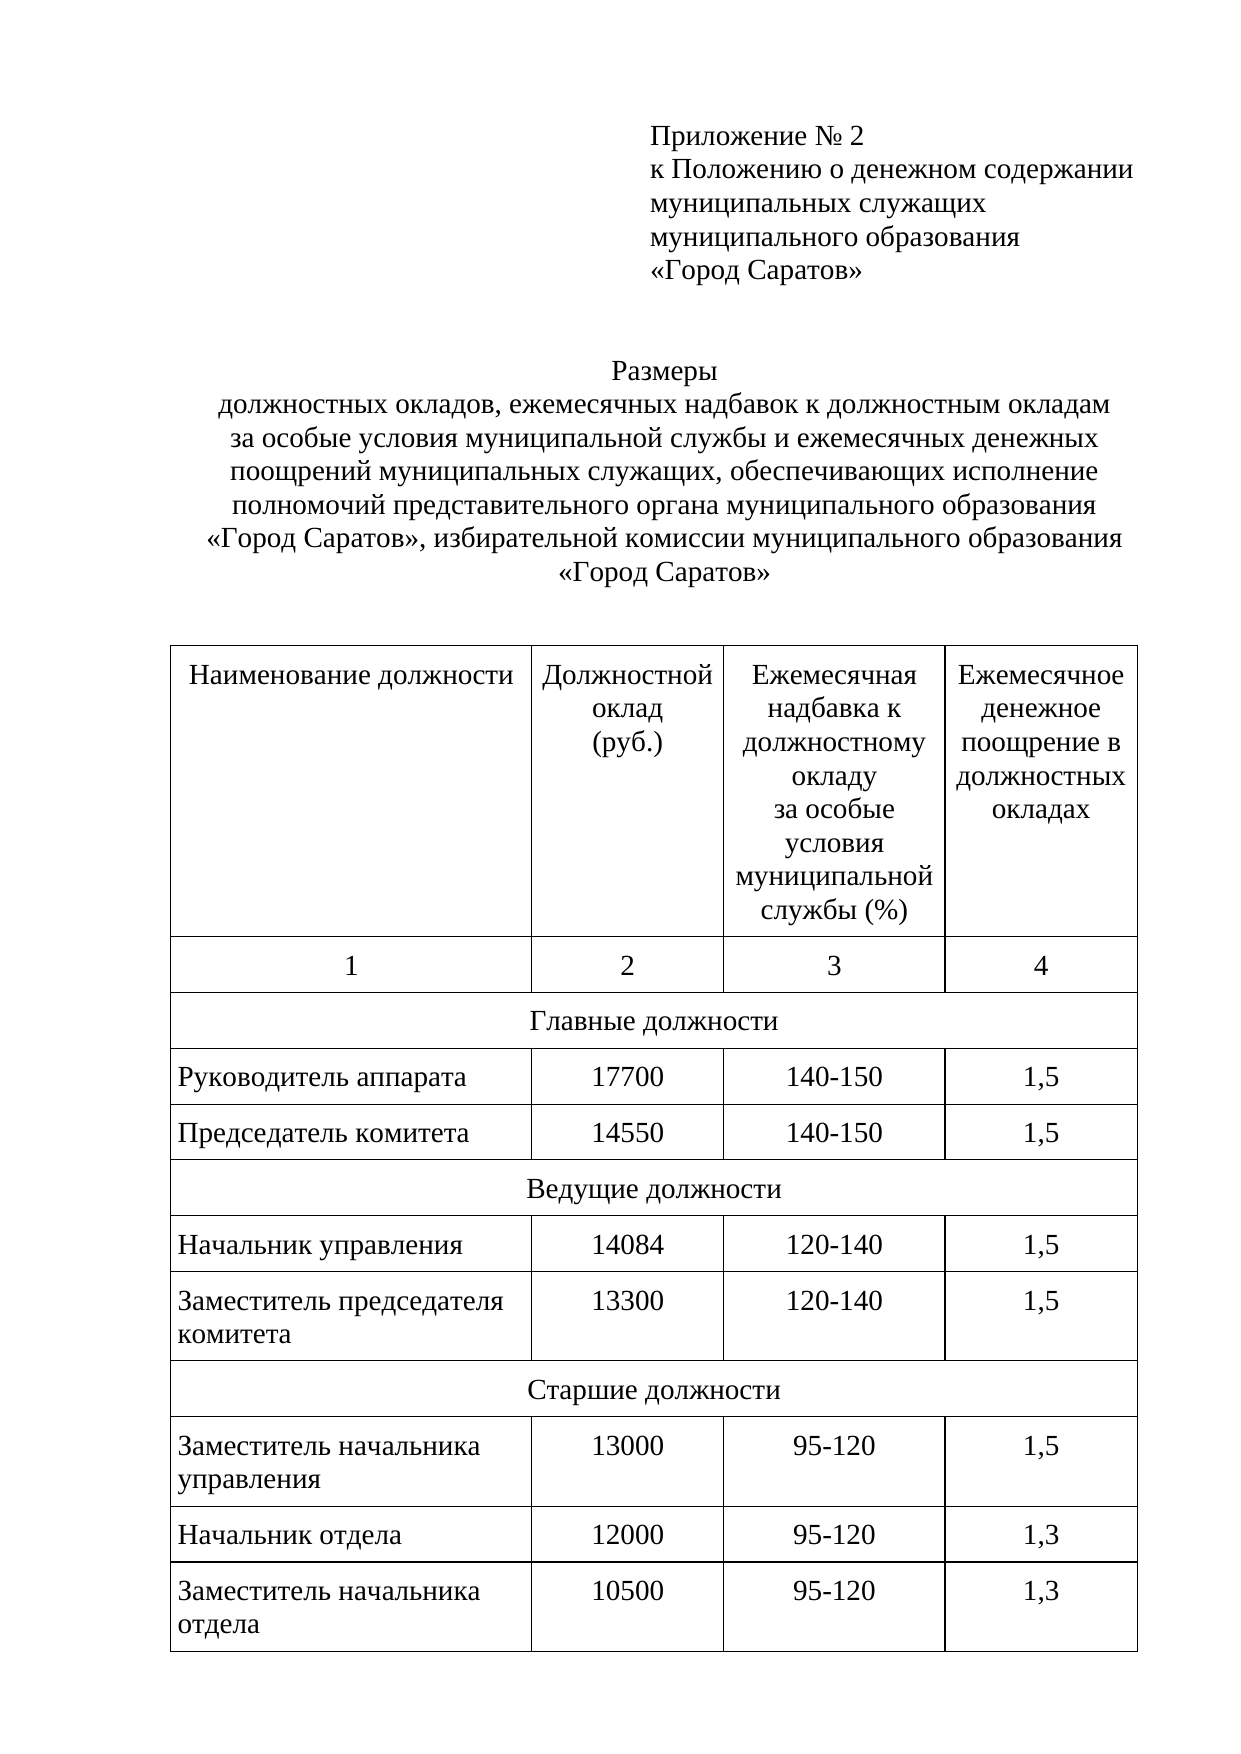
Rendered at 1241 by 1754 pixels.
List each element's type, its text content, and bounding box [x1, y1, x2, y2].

table_cell 1,5 [946, 1049, 1137, 1103]
table_cell Заместитель начальника управления [171, 1417, 531, 1506]
table_cell 13300 [532, 1272, 723, 1360]
table_cell 95-120 [724, 1507, 944, 1561]
table_cell 1,3 [946, 1507, 1137, 1561]
title муниципальных служащих [177, 185, 1152, 219]
title за особые условия муниципальной службы и ежемесячных денежных поощрений муниципальных служащих, обеспечивающих исполнение полномочий представительного органа муниципального образования [177, 420, 1152, 521]
title муниципального образования [177, 219, 1152, 252]
table_cell 140-150 [724, 1105, 944, 1159]
table_cell 1,5 [946, 1105, 1137, 1159]
text Приложение № 2 [177, 118, 1152, 152]
table_cell Начальник управления [171, 1216, 531, 1271]
table_cell 95-120 [724, 1563, 944, 1651]
table_cell 120-140 [724, 1272, 944, 1360]
table_cell 10500 [532, 1563, 723, 1651]
table_cell Руководитель аппарата [171, 1049, 531, 1103]
table_cell Ведущие должности [171, 1160, 1137, 1215]
title «Город Саратов» [177, 252, 1152, 286]
table_cell 3 [724, 937, 944, 992]
table_cell 13000 [532, 1417, 723, 1506]
table_cell 1,5 [946, 1417, 1137, 1506]
table_cell 120-140 [724, 1216, 944, 1271]
table_cell Заместитель начальника отдела [171, 1563, 531, 1651]
table_cell Начальник отдела [171, 1507, 531, 1561]
table_header Ежемесячное денежное поощрение в должностных окладах [946, 646, 1137, 936]
table_header Наименование должности [171, 646, 531, 936]
title «Город Саратов», избирательной комиссии муниципального образования [177, 521, 1152, 554]
table_cell 14084 [532, 1216, 723, 1271]
title к Положению о денежном содержании [177, 152, 1152, 185]
table_cell Заместитель председателя комитета [171, 1272, 531, 1360]
table_cell 1,3 [946, 1563, 1137, 1651]
table_cell 17700 [532, 1049, 723, 1103]
title «Город Саратов» [177, 554, 1152, 588]
title должностных окладов, ежемесячных надбавок к должностным окладам [177, 386, 1152, 420]
table_cell Председатель комитета [171, 1105, 531, 1159]
table_cell 140-150 [724, 1049, 944, 1103]
table_cell 4 [946, 937, 1137, 992]
table_cell 95-120 [724, 1417, 944, 1506]
table_header Ежемесячная надбавка к должностному окладу за особые условия муниципальной службы (%) [724, 646, 944, 936]
table_cell 1 [171, 937, 531, 992]
table_cell 1,5 [946, 1272, 1137, 1360]
title Размеры [177, 353, 1152, 386]
table_cell 2 [532, 937, 723, 992]
table_cell 14550 [532, 1105, 723, 1159]
table_cell 12000 [532, 1507, 723, 1561]
table_cell 1,5 [946, 1216, 1137, 1271]
table_header Должностной оклад (руб.) [532, 646, 723, 936]
table_cell Старшие должности [171, 1361, 1137, 1416]
table_cell Главные должности [171, 993, 1137, 1048]
